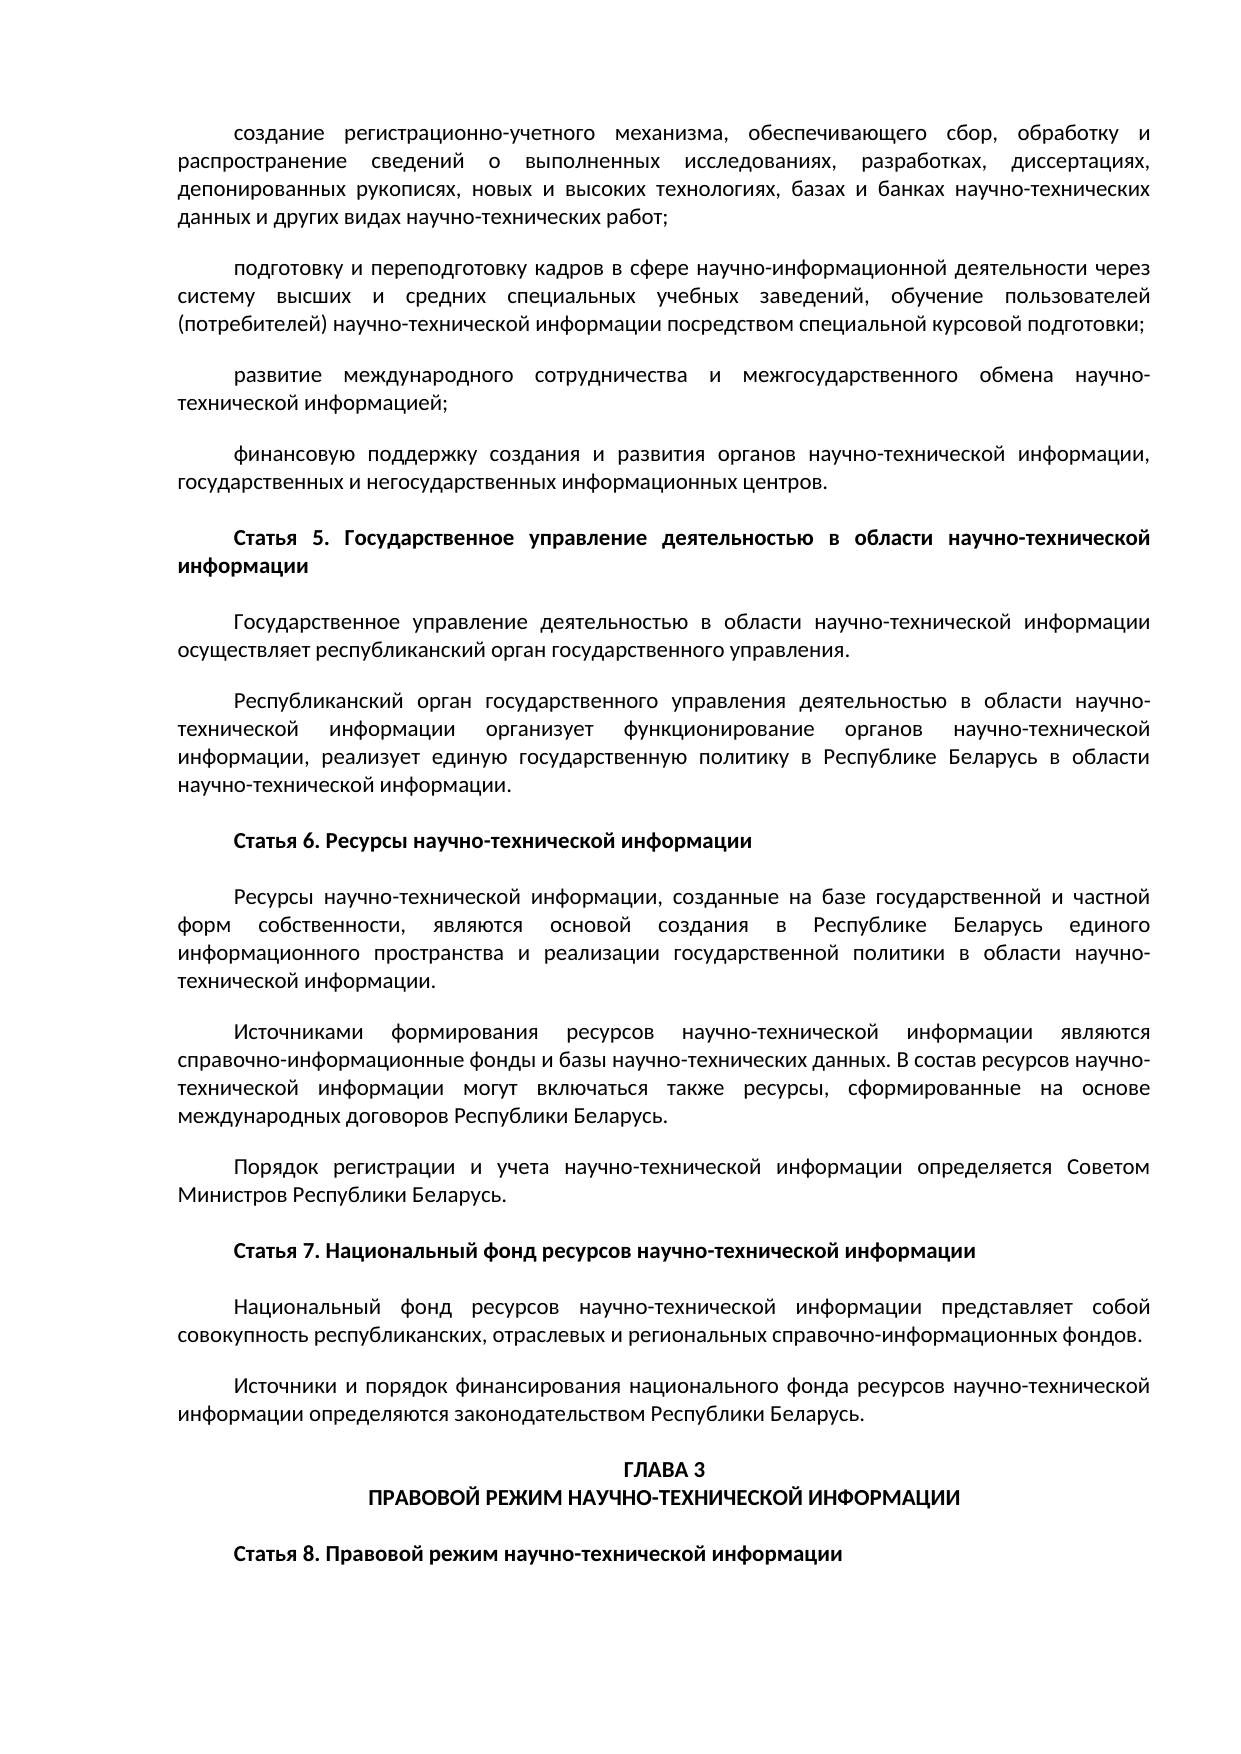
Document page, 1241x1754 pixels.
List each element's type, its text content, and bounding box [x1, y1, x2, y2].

text Источниками формирования ресурсов научно-технической информации являются справочно-информационные фонды и базы научно-технических данных. В состав ресурсов научно-технической информации могут включаться также ресурсы, сформированные на основе международных договоров Республики Беларусь. [177, 1017, 1152, 1129]
text подготовку и переподготовку кадров в сфере научно-информационной деятельности через систему высших и средних специальных учебных заведений, обучение пользователей (потребителей) научно-технической информации посредством специальной курсовой подготовки; [177, 253, 1152, 337]
text Республиканский орган государственного управления деятельностью в области научно-технической информации организует функционирование органов научно-технической информации, реализует единую государственную политику в Республике Беларусь в области научно-технической информации. [177, 686, 1152, 798]
text Ресурсы научно-технической информации, созданные на базе государственной и частной форм собственности, являются основой создания в Республике Беларусь единого информационного пространства и реализации государственной политики в области научно-технической информации. [177, 882, 1152, 994]
text Национальный фонд ресурсов научно-технической информации представляет собой совокупность республиканских, отраслевых и региональных справочно-информационных фондов. [177, 1292, 1152, 1348]
title ПРАВОВОЙ РЕЖИМ НАУЧНО-ТЕХНИЧЕСКОЙ ИНФОРМАЦИИ [177, 1483, 1152, 1511]
text Источники и порядок финансирования национального фонда ресурсов научно-технической информации определяются законодательством Республики Беларусь. [177, 1371, 1152, 1427]
text развитие международного сотрудничества и межгосударственного обмена научно-технической информацией; [177, 360, 1152, 416]
text Статья 7. Национальный фонд ресурсов научно-технической информации [177, 1236, 1152, 1264]
text Статья 5. Государственное управление деятельностью в области научно-технической информации [177, 523, 1152, 579]
text Порядок регистрации и учета научно-технической информации определяется Советом Министров Республики Беларусь. [177, 1152, 1152, 1208]
text Статья 6. Ресурсы научно-технической информации [177, 826, 1152, 854]
title ГЛАВА 3 [177, 1455, 1152, 1483]
text финансовую поддержку создания и развития органов научно-технической информации, государственных и негосударственных информационных центров. [177, 439, 1152, 495]
text Статья 8. Правовой режим научно-технической информации [177, 1539, 1152, 1567]
text Государственное управление деятельностью в области научно-технической информации осуществляет республиканский орган государственного управления. [177, 607, 1152, 663]
text создание регистрационно-учетного механизма, обеспечивающего сбор, обработку и распространение сведений о выполненных исследованиях, разработках, диссертациях, депонированных рукописях, новых и высоких технологиях, базах и банках научно-технических данных и других видах научно-технических работ; [177, 118, 1152, 230]
